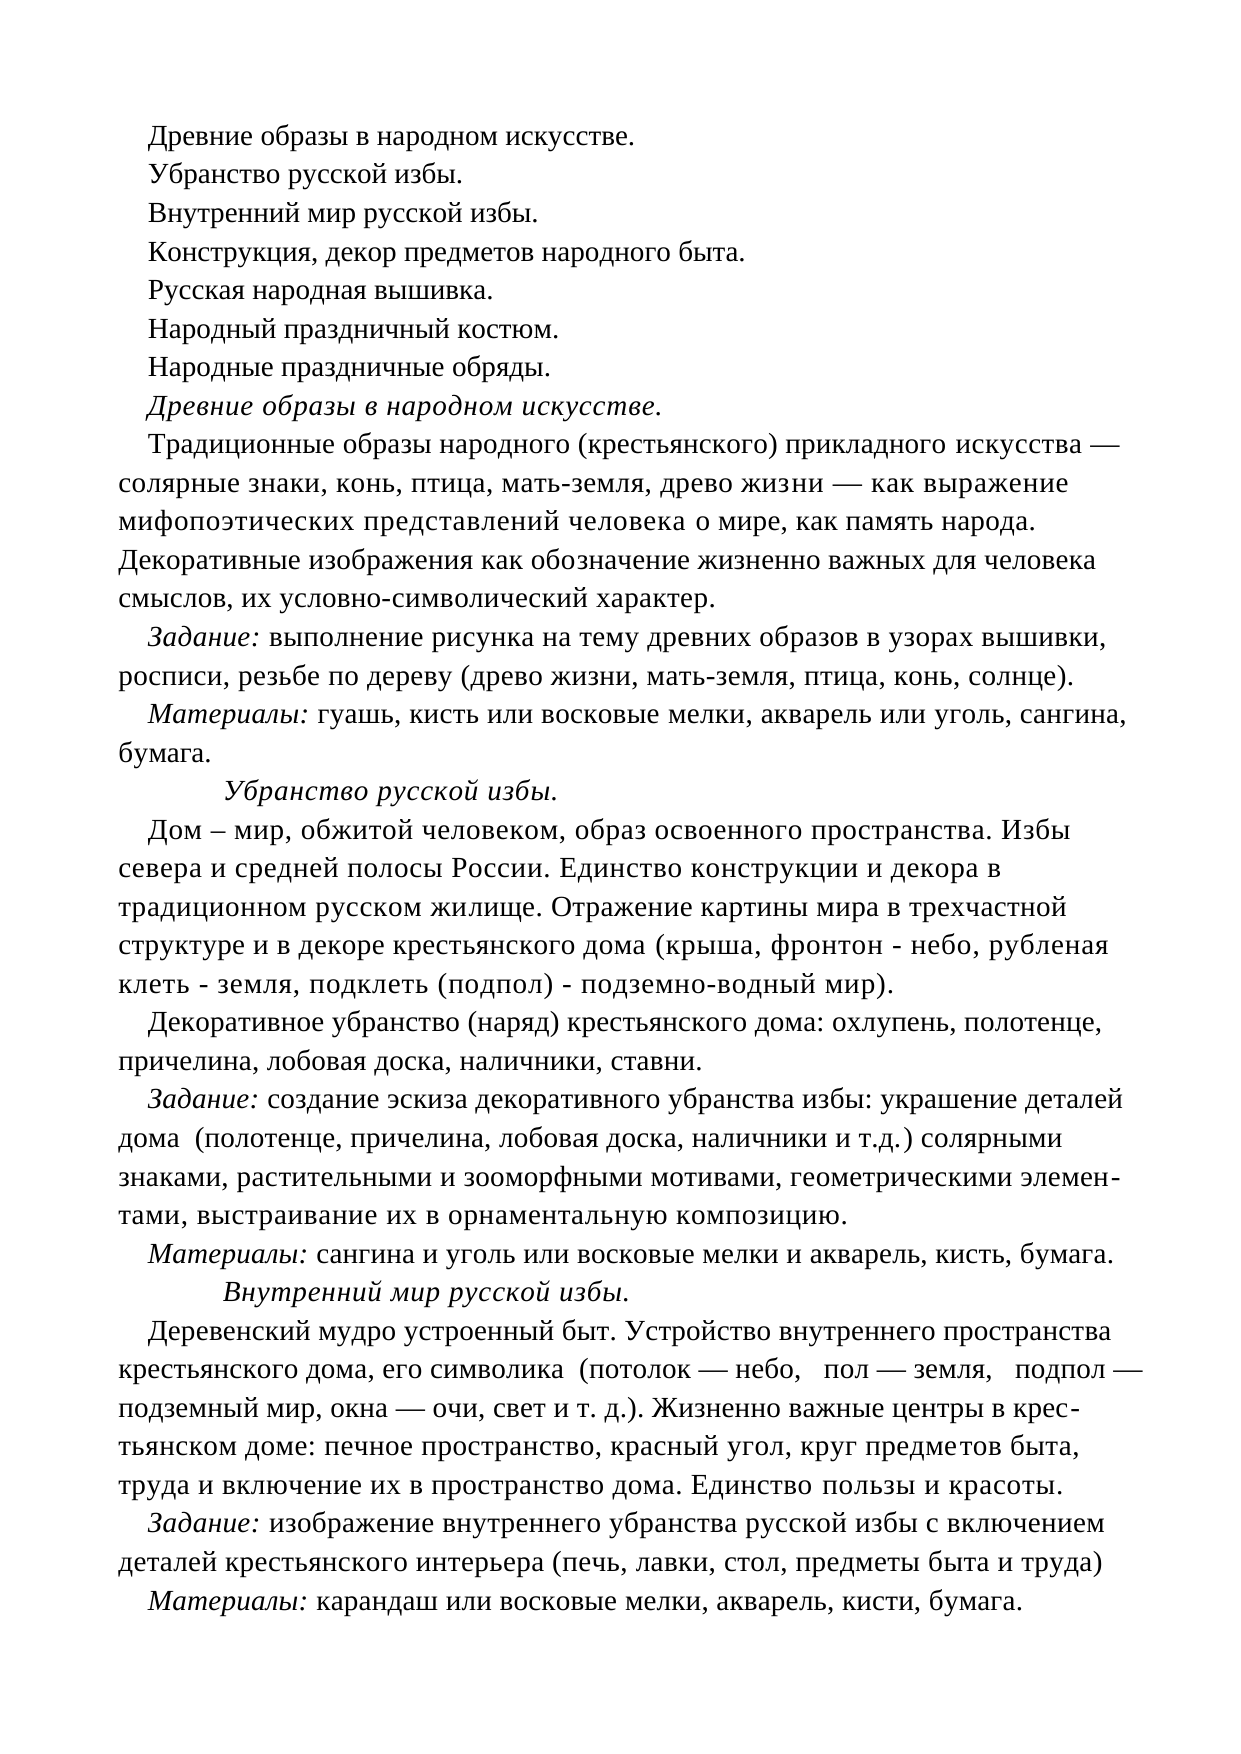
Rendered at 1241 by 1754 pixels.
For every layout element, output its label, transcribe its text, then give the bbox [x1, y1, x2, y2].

text Внутренний мир русской избы. [193, 1274, 1152, 1308]
text Внутренний мир русской избы. [118, 195, 1152, 229]
text Деревенский мудро устроенный быт. Устройство внутреннего пространства крестьянского дома, его символика (потолок — небо, пол — земля, подпол — подземный мир, окна — очи, свет и т. д.). Жизненно важные центры в крестьянском доме: печное пространство, красный угол, круг предметов быта, труда и включение их в пространство дома. Единство пользы и красоты. [118, 1313, 1152, 1501]
text Убранство русской избы. [118, 157, 1152, 190]
text Народные праздничные обряды. [118, 349, 1152, 383]
text Убранство русской избы. [193, 773, 1152, 807]
text Дом – мир, обжитой человеком, образ освоенного пространства. Избы севера и средней полосы России. Единство конструкции и декора в традиционном русском жилище. Отражение картины мира в трехчастной структуре и в декоре крестьянского дома (крыша, фронтон - небо, рубленая клеть - земля, подклеть (подпол) - подземно-водный мир). [118, 812, 1152, 999]
text Конструкция, декор предметов народного быта. [118, 234, 1152, 267]
text Материалы: карандаш или восковые мелки, акварель, кисти, бумага. [118, 1583, 1152, 1616]
text Народный праздничный костюм. [118, 311, 1152, 344]
text Декоративное убранство (наряд) крестьянского дома: охлупень, полотенце, причелина, лобовая доска, наличники, ставни. [118, 1004, 1152, 1077]
text Древние образы в народном искусстве. [118, 118, 1152, 152]
text Материалы: сангина и уголь или восковые мелки и акварель, кисть, бумага. [118, 1236, 1152, 1269]
text Традиционные образы народного (крестьянского) прикладного искусства — солярные знаки, конь, птица, мать-земля, древо жизни — как выражение мифопоэтических представлений человека о мире, как память народа. Декоративные изображения как обозначение жизненно важных для человека смыслов, их условно-символический характер. [118, 426, 1152, 614]
text Древние образы в народном искусстве. [118, 388, 1152, 421]
text Материалы: гуашь, кисть или восковые мелки, акварель или уголь, сангина, бумага. [118, 696, 1152, 768]
text Задание: изображение внутреннего убранства русской избы с включением деталей крестьянского интерьера (печь, лавки, стол, предметы быта и труда) [118, 1506, 1152, 1578]
text Русская народная вышивка. [118, 272, 1152, 306]
text Задание: выполнение рисунка на тему древних образов в узорах вышивки, росписи, резьбе по дереву (древо жизни, мать-земля, птица, конь, солнце). [118, 619, 1152, 691]
text Задание: создание эскиза декоративного убранства избы: украшение деталей дома (полотенце, причелина, лобовая доска, наличники и т.д.) солярными знаками, растительными и зооморфными мотивами, геометрическими элементами, выстраивание их в орнаментальную композицию. [118, 1082, 1152, 1231]
